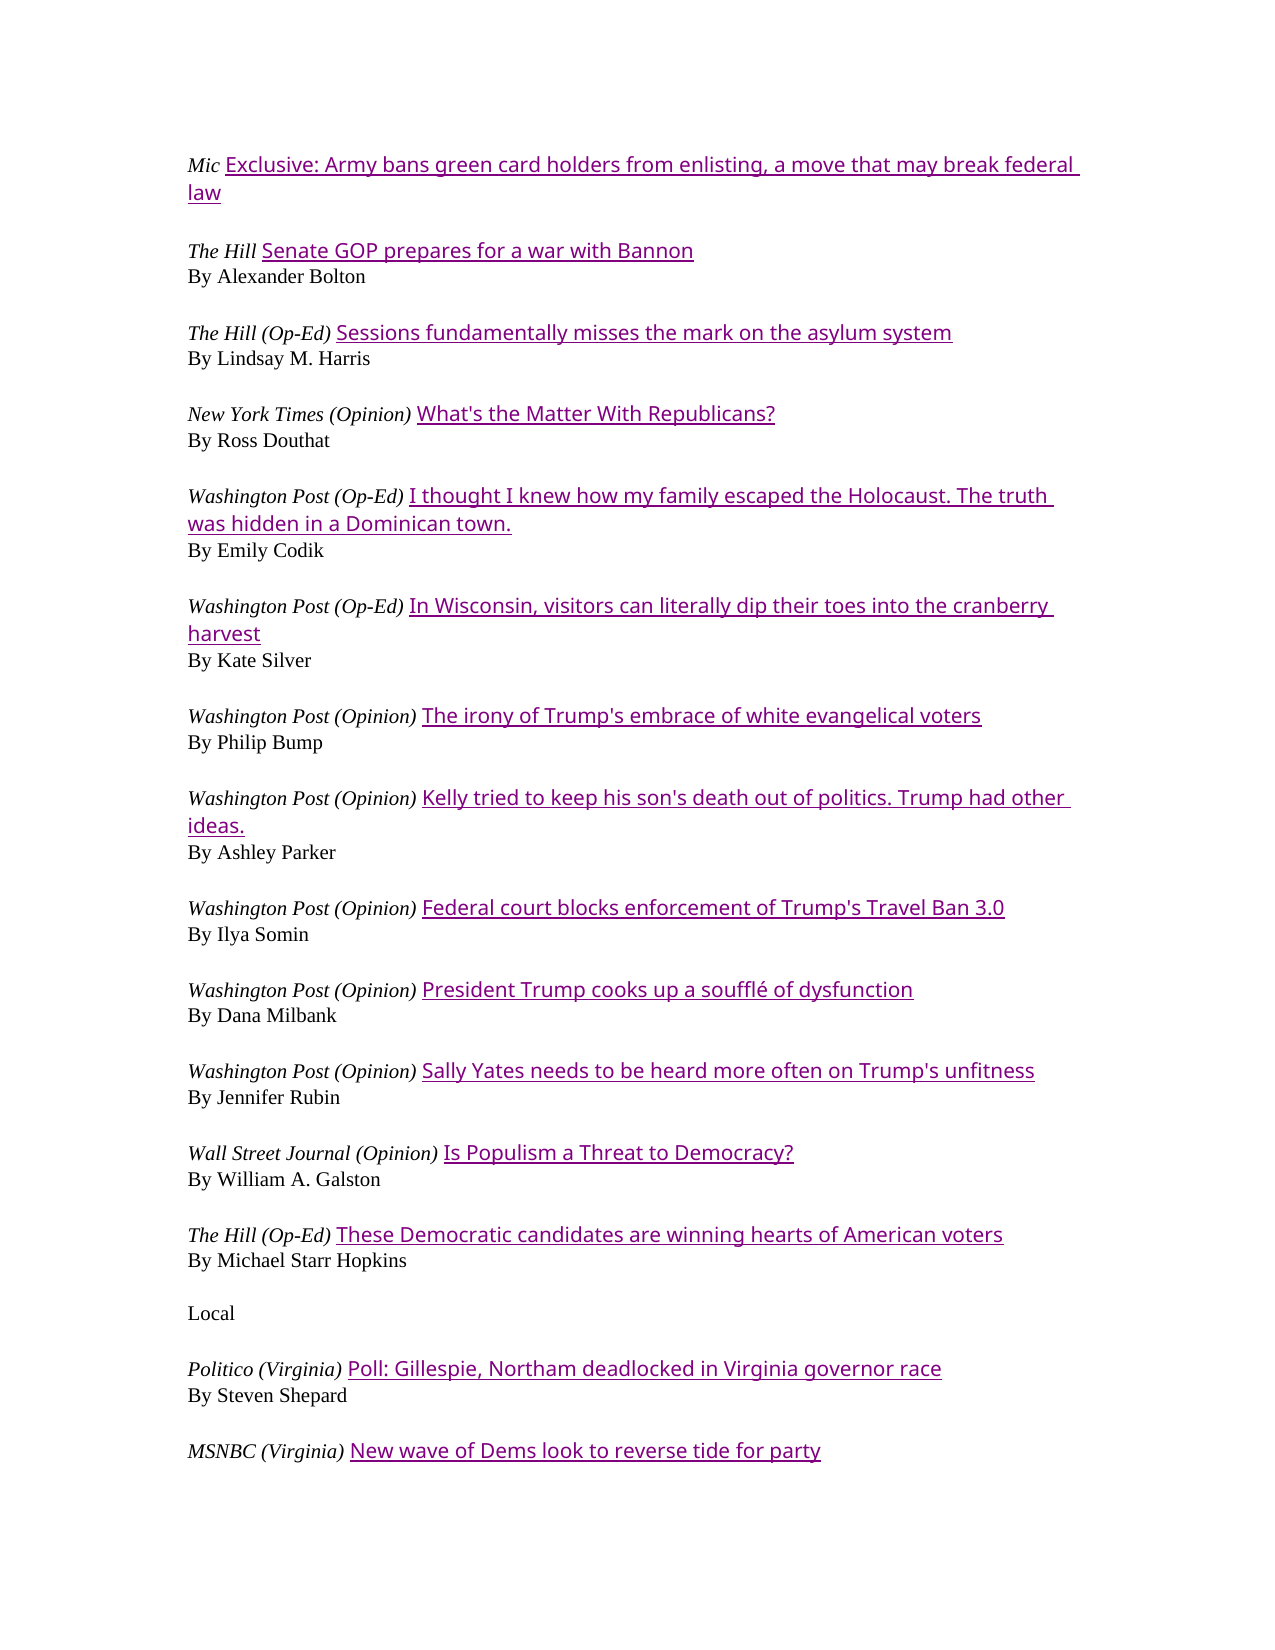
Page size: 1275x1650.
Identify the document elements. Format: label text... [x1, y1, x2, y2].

text MSNBC (Virginia) New wave of Dems look to reverse tide for party [187, 1436, 1087, 1465]
text New York Times (Opinion) What's the Matter With Republicans? By Ross Douthat [187, 399, 1087, 452]
text Washington Post (Opinion) Federal court blocks enforcement of Trump's Travel Ban 3.0 By Ilya Somin [187, 893, 1087, 946]
text Washington Post (Opinion) The irony of Trump's embrace of white evangelical voters By Philip Bump [187, 701, 1087, 754]
text Washington Post (Opinion) Kelly tried to keep his son's death out of politics. Trump had other ideas. By Ashley Parker [187, 783, 1087, 864]
text Mic Exclusive: Army bans green card holders from enlisting, a move that may break federal law [187, 150, 1087, 207]
text Politico (Virginia) Poll: Gillespie, Northam deadlocked in Virginia governor race By Steven Shepard [187, 1354, 1087, 1407]
text Wall Street Journal (Opinion) Is Populism a Threat to Democracy? By William A. Galston [187, 1138, 1087, 1191]
text Washington Post (Opinion) President Trump cooks up a soufflé of dysfunction By Dana Milbank [187, 975, 1087, 1027]
text The Hill (Op-Ed) These Democratic candidates are winning hearts of American voters By Michael Starr Hopkins [187, 1220, 1087, 1272]
text The Hill Senate GOP prepares for a war with Bannon By Alexander Bolton [187, 236, 1087, 288]
text Washington Post (Op-Ed) I thought I knew how my family escaped the Holocaust. The truth was hidden in a Dominican town. By Emily Codik [187, 481, 1087, 562]
text Local [187, 1301, 1087, 1325]
text Washington Post (Op-Ed) In Wisconsin, visitors can literally dip their toes into the cranberry harvest By Kate Silver [187, 591, 1087, 672]
text Washington Post (Opinion) Sally Yates needs to be heard more often on Trump's unfitness By Jennifer Rubin [187, 1056, 1087, 1109]
text The Hill (Op-Ed) Sessions fundamentally misses the mark on the asylum system By Lindsay M. Harris [187, 318, 1087, 370]
